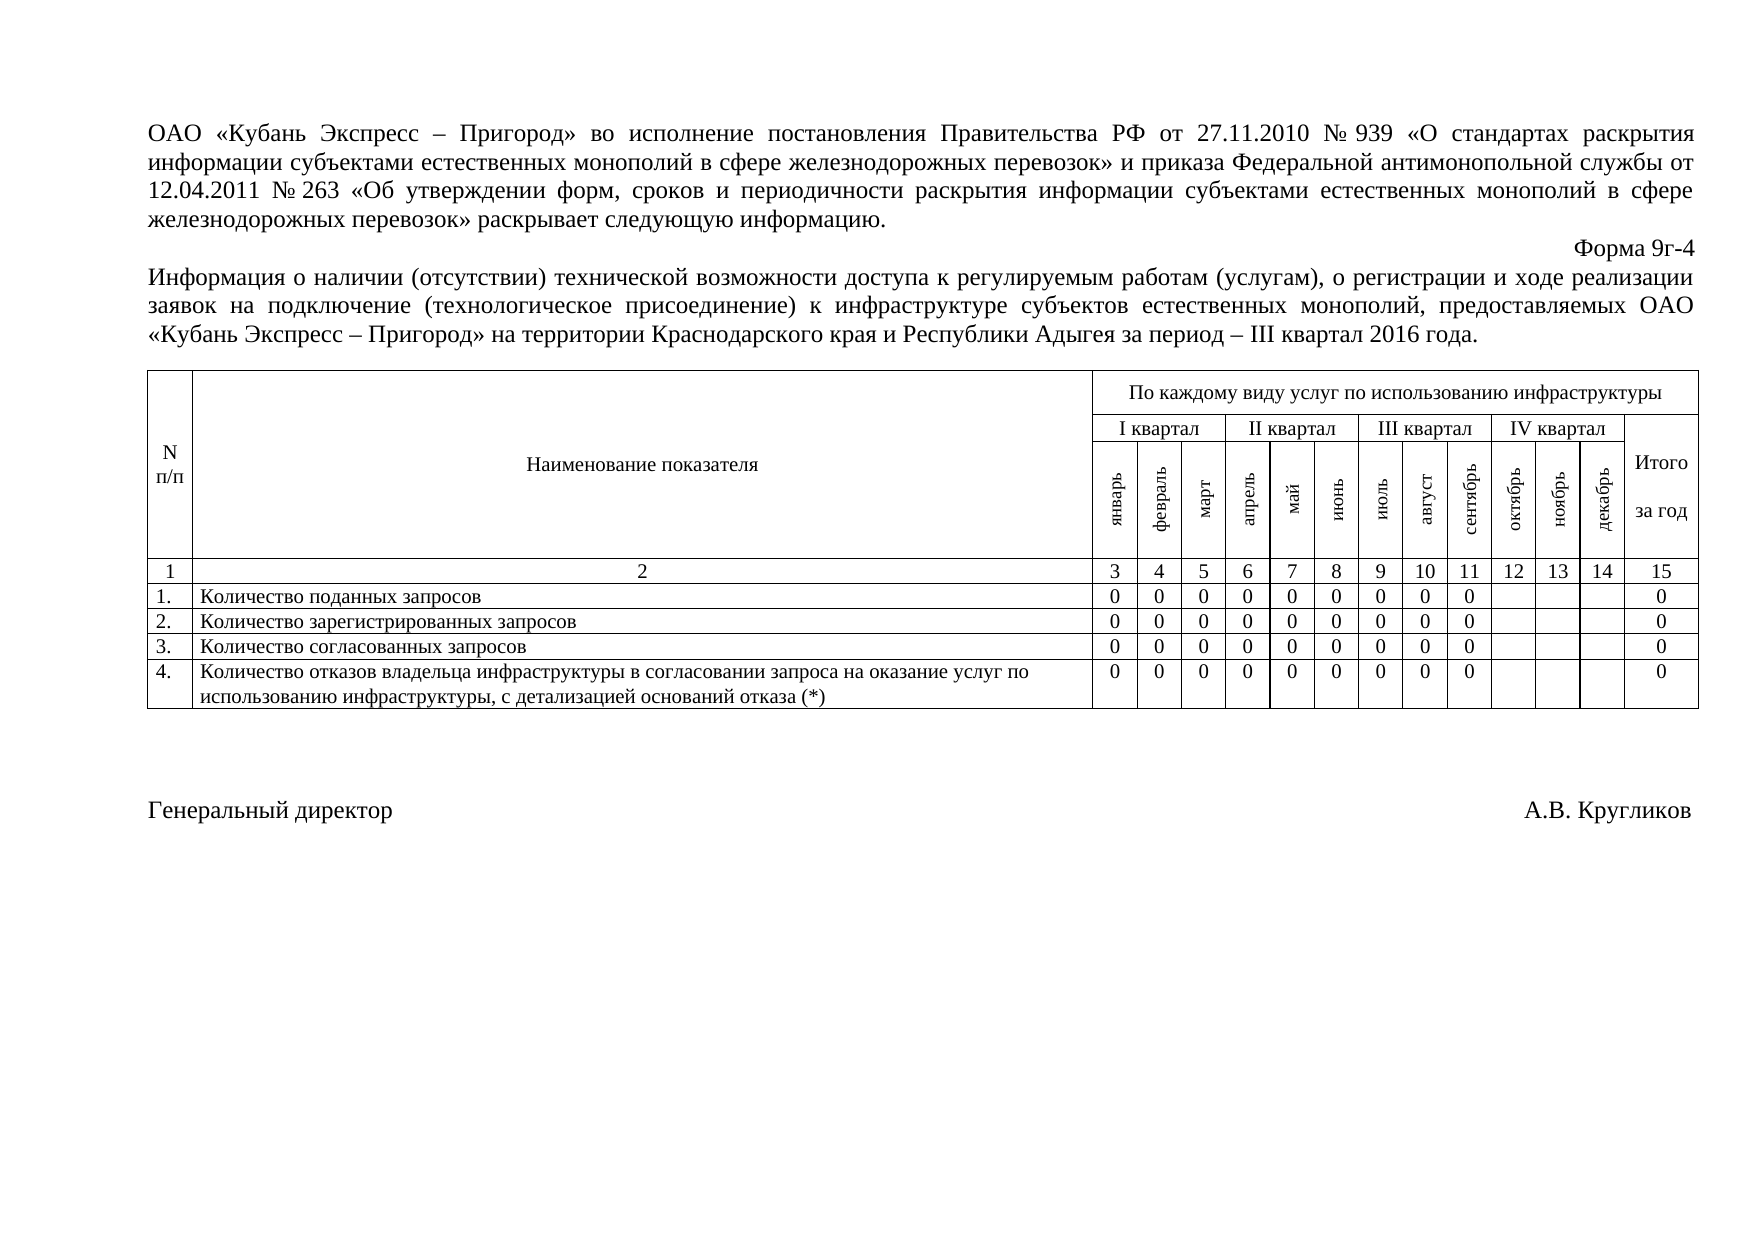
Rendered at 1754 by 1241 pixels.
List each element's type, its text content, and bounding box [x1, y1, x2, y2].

table_cell [1581, 584, 1624, 608]
table_cell 0 [1403, 584, 1447, 608]
table_cell 0 [1625, 634, 1698, 658]
table_cell I квартал [1093, 415, 1225, 441]
table_cell 5 [1182, 559, 1225, 583]
table_cell [1581, 660, 1624, 708]
table_cell 0 [1315, 660, 1358, 708]
table_cell 4. [148, 660, 192, 708]
table_cell 0 [1448, 660, 1491, 708]
table_cell август [1403, 442, 1447, 558]
table_cell январь [1093, 442, 1137, 558]
table_cell март [1182, 442, 1225, 558]
table_cell [1492, 634, 1535, 658]
table_cell 0 [1182, 584, 1225, 608]
table_cell IV квартал [1492, 415, 1624, 441]
table_cell 0 [1093, 609, 1137, 633]
table_cell 0 [1182, 609, 1225, 633]
table_cell 7 [1271, 559, 1314, 583]
text Форма 9г-4 [148, 233, 1695, 262]
text ОАО «Кубань Экспресс – Пригород» во исполнение постановления Правительства РФ от 27.11.2010 № 939 «О стандартах раскрытия информации субъектами естественных монополий в сфере железнодорожных перевозок» и приказа Федеральной антимонопольной службы от 12.04.2011 № 263 «Об утверждении форм, сроков и периодичности раскрытия информации субъектами естественных монополий в сфере железнодорожных перевозок» раскрывает следующую информацию. [148, 118, 1695, 233]
table_cell 0 [1271, 609, 1314, 633]
table_cell 0 [1138, 584, 1181, 608]
table_cell 0 [1226, 609, 1269, 633]
table_cell 0 [1138, 609, 1181, 633]
table_cell 0 [1271, 634, 1314, 658]
text Генеральный директор А.В. Кругликов [148, 795, 1695, 824]
table_cell Количество отказов владельца инфраструктуры в согласовании запроса на оказание услуг по использованию инфраструктуры, с детализацией оснований отказа (*) [193, 660, 1092, 708]
table_cell 0 [1403, 609, 1447, 633]
table_cell 0 [1093, 634, 1137, 658]
table_cell [1492, 660, 1535, 708]
table_cell 8 [1315, 559, 1358, 583]
table_cell 2. [148, 609, 192, 633]
table_cell [1536, 609, 1579, 633]
table_cell 0 [1182, 634, 1225, 658]
table_cell декабрь [1581, 442, 1624, 558]
table_cell 0 [1403, 634, 1447, 658]
table_cell 1 [148, 559, 192, 583]
table_cell 0 [1271, 584, 1314, 608]
table_cell 0 [1182, 660, 1225, 708]
table_cell 0 [1625, 660, 1698, 708]
table_cell 0 [1093, 584, 1137, 608]
table_cell [1581, 609, 1624, 633]
table_cell 0 [1625, 584, 1698, 608]
table_cell июнь [1315, 442, 1358, 558]
table_cell 2 [193, 559, 1092, 583]
table_cell 0 [1448, 634, 1491, 658]
table_cell Количество согласованных запросов [193, 634, 1092, 658]
table_cell 1. [148, 584, 192, 608]
table_cell [1536, 634, 1579, 658]
table_cell 0 [1138, 660, 1181, 708]
table_cell 0 [1315, 609, 1358, 633]
table_cell 0 [1271, 660, 1314, 708]
table_cell 12 [1492, 559, 1535, 583]
table_cell 0 [1093, 660, 1137, 708]
table_cell 15 [1625, 559, 1698, 583]
table_cell [1536, 584, 1579, 608]
table_cell Количество зарегистрированных запросов [193, 609, 1092, 633]
text Информация о наличии (отсутствии) технической возможности доступа к регулируемым работам (услугам), о регистрации и ходе реализации заявок на подключение (технологическое присоединение) к инфраструктуре субъектов естественных монополий, предоставляемых ОАО «Кубань Экспресс – Пригород» на территории Краснодарского края и Республики Адыгея за период – III квартал 2016 года. [148, 262, 1695, 348]
table_cell 4 [1138, 559, 1181, 583]
table_cell Количество поданных запросов [193, 584, 1092, 608]
table_cell 3. [148, 634, 192, 658]
table_cell 0 [1448, 584, 1491, 608]
table_cell октябрь [1492, 442, 1535, 558]
table_cell 0 [1226, 634, 1269, 658]
table_header Наименование показателя [193, 371, 1092, 558]
table_cell 0 [1226, 660, 1269, 708]
table_cell [1492, 584, 1535, 608]
table_cell 0 [1359, 609, 1402, 633]
table_cell 11 [1448, 559, 1491, 583]
table_cell 0 [1448, 609, 1491, 633]
table_cell 6 [1226, 559, 1269, 583]
table_cell 0 [1359, 660, 1402, 708]
table_cell ноябрь [1536, 442, 1579, 558]
table_cell 0 [1226, 584, 1269, 608]
table_cell II квартал [1226, 415, 1358, 441]
table_cell 0 [1315, 634, 1358, 658]
table_cell 14 [1581, 559, 1624, 583]
table_header N п/п [148, 371, 192, 558]
table_cell 3 [1093, 559, 1137, 583]
table_cell июль [1359, 442, 1402, 558]
table_cell 0 [1138, 634, 1181, 658]
table_cell 0 [1625, 609, 1698, 633]
table_cell 0 [1359, 634, 1402, 658]
table_cell 10 [1403, 559, 1447, 583]
table_cell 0 [1359, 584, 1402, 608]
table_cell III квартал [1359, 415, 1491, 441]
table_header По каждому виду услуг по использованию инфраструктуры [1093, 371, 1698, 414]
table_cell [1581, 634, 1624, 658]
table_cell сентябрь [1448, 442, 1491, 558]
table_cell 9 [1359, 559, 1402, 583]
table_cell 13 [1536, 559, 1579, 583]
table_cell Итого за год [1625, 415, 1698, 558]
table_cell 0 [1315, 584, 1358, 608]
table_cell май [1271, 442, 1314, 558]
table_cell [1536, 660, 1579, 708]
table_cell февраль [1138, 442, 1181, 558]
table_cell 0 [1403, 660, 1447, 708]
table_cell апрель [1226, 442, 1269, 558]
table_cell [1492, 609, 1535, 633]
